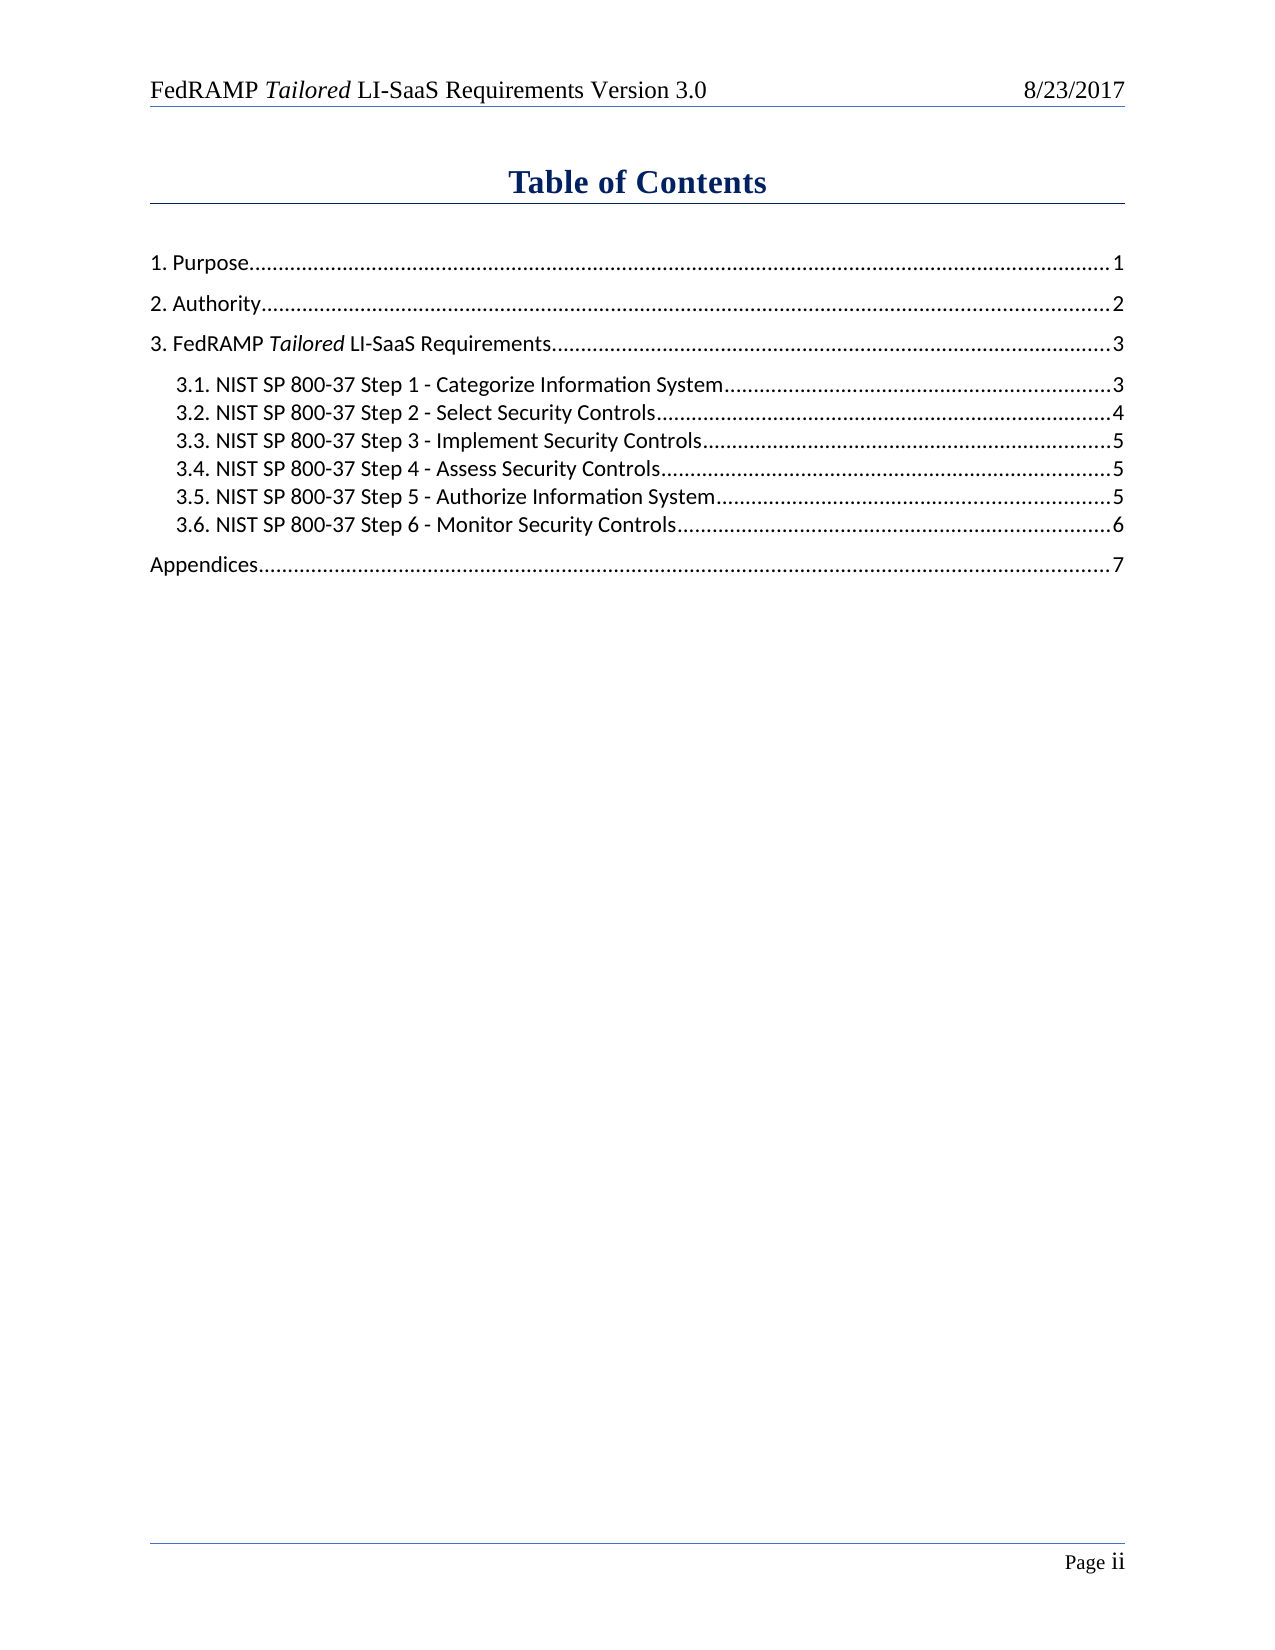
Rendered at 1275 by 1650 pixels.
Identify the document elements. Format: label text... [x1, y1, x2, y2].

text 3. FedRAMP Tailored LI-SaaS Requirements 3 [150, 329, 1125, 357]
text 3.2. NIST SP 800-37 Step 2 - Select Security Controls 4 [176, 398, 1125, 426]
text 3.5. NIST SP 800-37 Step 5 - Authorize Information System 5 [176, 482, 1125, 510]
text 3.4. NIST SP 800-37 Step 4 - Assess Security Controls 5 [176, 454, 1125, 482]
text 2. Authority 2 [150, 289, 1125, 317]
text 1. Purpose 1 [150, 248, 1125, 276]
text 3.1. NIST SP 800-37 Step 1 - Categorize Information System 3 [176, 370, 1125, 398]
text 3.6. NIST SP 800-37 Step 6 - Monitor Security Controls 6 [176, 510, 1125, 538]
text 3.3. NIST SP 800-37 Step 3 - Implement Security Controls 5 [176, 426, 1125, 454]
title Table of Contents [150, 162, 1125, 203]
text Appendices 7 [150, 550, 1125, 578]
